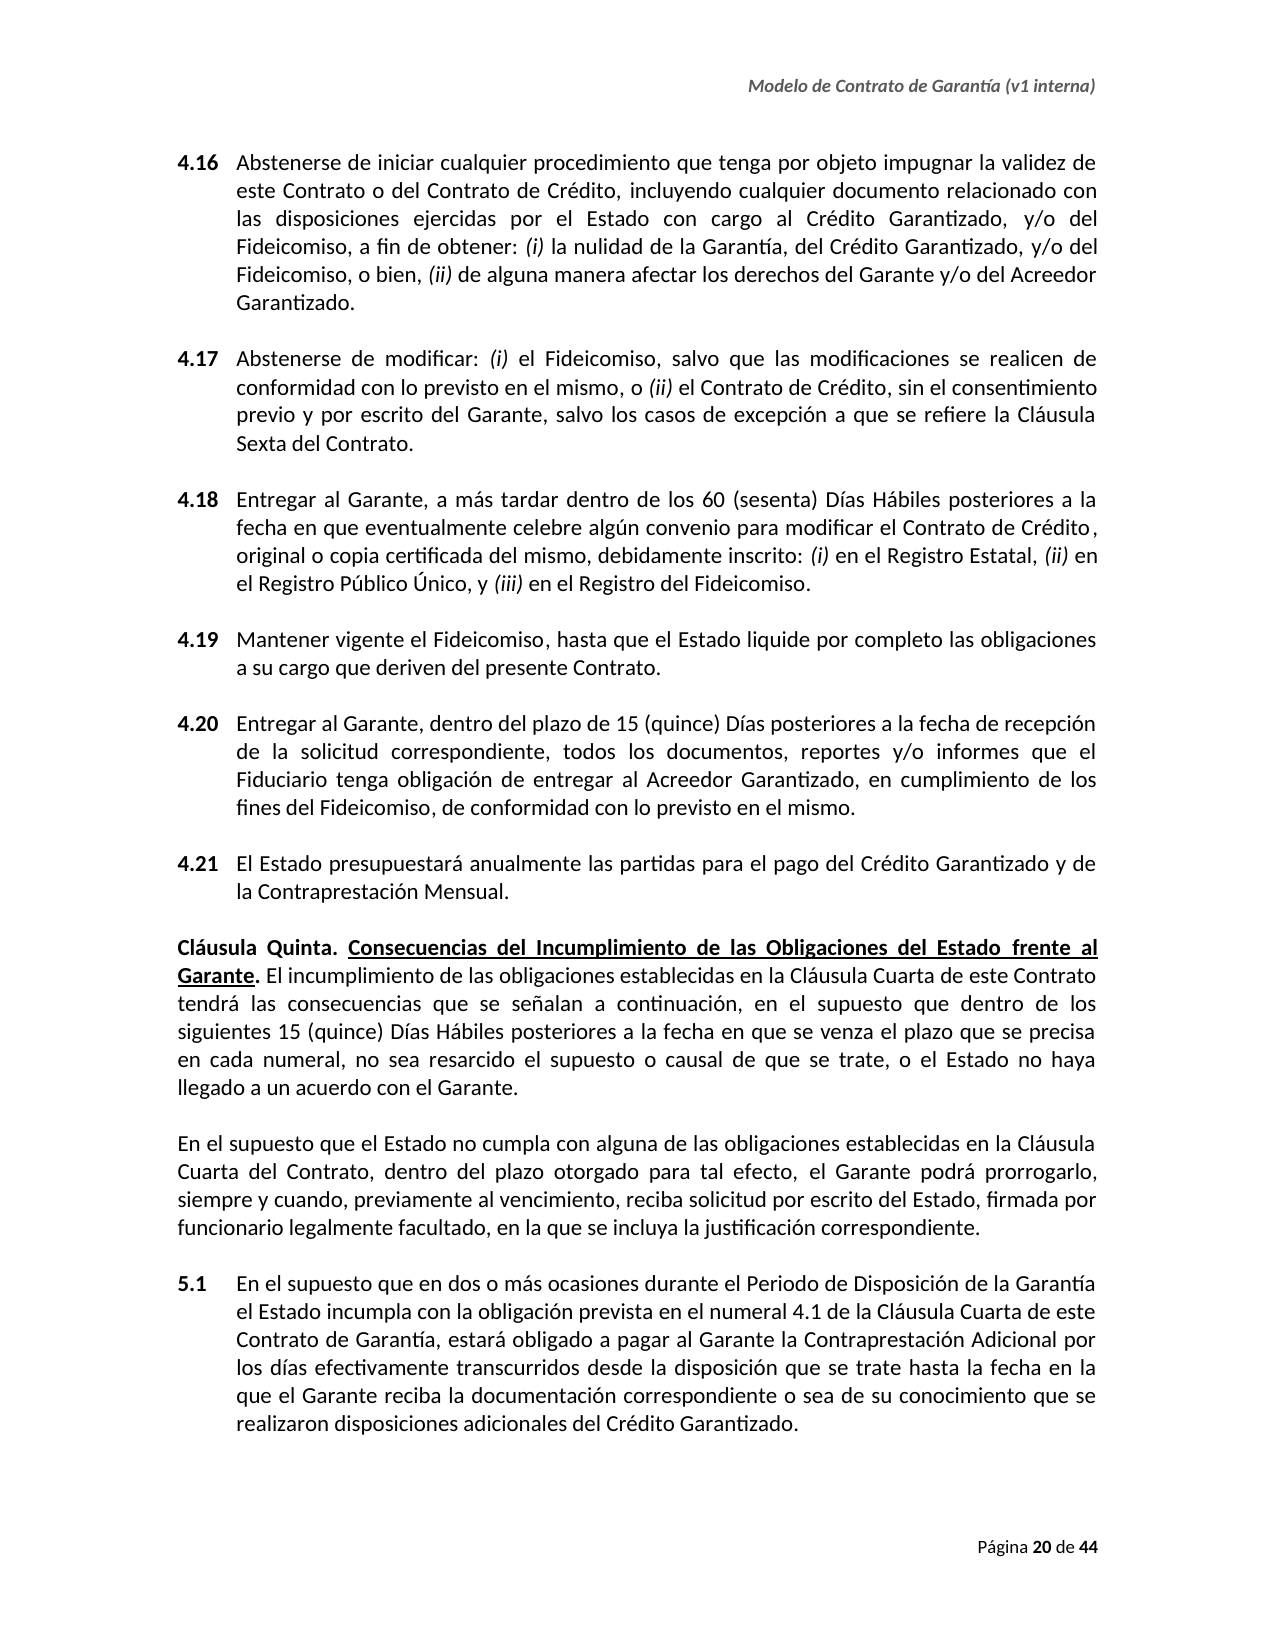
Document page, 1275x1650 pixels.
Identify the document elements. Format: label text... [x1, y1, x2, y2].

text Cláusula Quinta. Consecuencias del Incumplimiento de las Obligaciones del Estado frente al Garante. El incumplimiento de las obligaciones establecidas en la Cláusula Cuarta de este Contrato tendrá las consecuencias que se señalan a continuación, en el supuesto que dentro de los siguientes 15 (quince) Días Hábiles posteriores a la fecha en que se venza el plazo que se precisa en cada numeral, no sea resarcido el supuesto o causal de que se trate, o el Estado no haya llegado a un acuerdo con el Garante. [177, 933, 1098, 1101]
text 4.16 Abstenerse de iniciar cualquier procedimiento que tenga por objeto impugnar la validez de este Contrato o del Contrato de Crédito, incluyendo cualquier documento relacionado con las disposiciones ejercidas por el Estado con cargo al Crédito Garantizado, y/o del Fideicomiso, a fin de obtener: (i) la nulidad de la Garantía, del Crédito Garantizado, y/o del Fideicomiso, o bien, (ii) de alguna manera afectar los derechos del Garante y/o del Acreedor Garantizado. [177, 148, 1098, 317]
text 4.21 El Estado presupuestará anualmente las partidas para el pago del Crédito Garantizado y de la Contraprestación Mensual. [177, 849, 1098, 905]
text 5.1 En el supuesto que en dos o más ocasiones durante el Periodo de Disposición de la Garantía el Estado incumpla con la obligación prevista en el numeral 4.1 de la Cláusula Cuarta de este Contrato de Garantía, estará obligado a pagar al Garante la Contraprestación Adicional por los días efectivamente transcurridos desde la disposición que se trate hasta la fecha en la que el Garante reciba la documentación correspondiente o sea de su conocimiento que se realizaron disposiciones adicionales del Crédito Garantizado. [177, 1269, 1098, 1437]
text 4.19 Mantener vigente el Fideicomiso, hasta que el Estado liquide por completo las obligaciones a su cargo que deriven del presente Contrato. [177, 625, 1098, 681]
text En el supuesto que el Estado no cumpla con alguna de las obligaciones establecidas en la Cláusula Cuarta del Contrato, dentro del plazo otorgado para tal efecto, el Garante podrá prorrogarlo, siempre y cuando, previamente al vencimiento, reciba solicitud por escrito del Estado, firmada por funcionario legalmente facultado, en la que se incluya la justificación correspondiente. [177, 1129, 1098, 1241]
text 4.17 Abstenerse de modificar: (i) el Fideicomiso, salvo que las modificaciones se realicen de conformidad con lo previsto en el mismo, o (ii) el Contrato de Crédito, sin el consentimiento previo y por escrito del Garante, salvo los casos de excepción a que se refiere la Cláusula Sexta del Contrato. [177, 344, 1098, 457]
text 4.20 Entregar al Garante, dentro del plazo de 15 (quince) Días posteriores a la fecha de recepción de la solicitud correspondiente, todos los documentos, reportes y/o informes que el Fiduciario tenga obligación de entregar al Acreedor Garantizado, en cumplimiento de los fines del Fideicomiso, de conformidad con lo previsto en el mismo. [177, 709, 1098, 821]
text 4.18 Entregar al Garante, a más tardar dentro de los 60 (sesenta) Días Hábiles posteriores a la fecha en que eventualmente celebre algún convenio para modificar el Contrato de Crédito, original o copia certificada del mismo, debidamente inscrito: (i) en el Registro Estatal, (ii) en el Registro Público Único, y (iii) en el Registro del Fideicomiso. [177, 485, 1098, 597]
